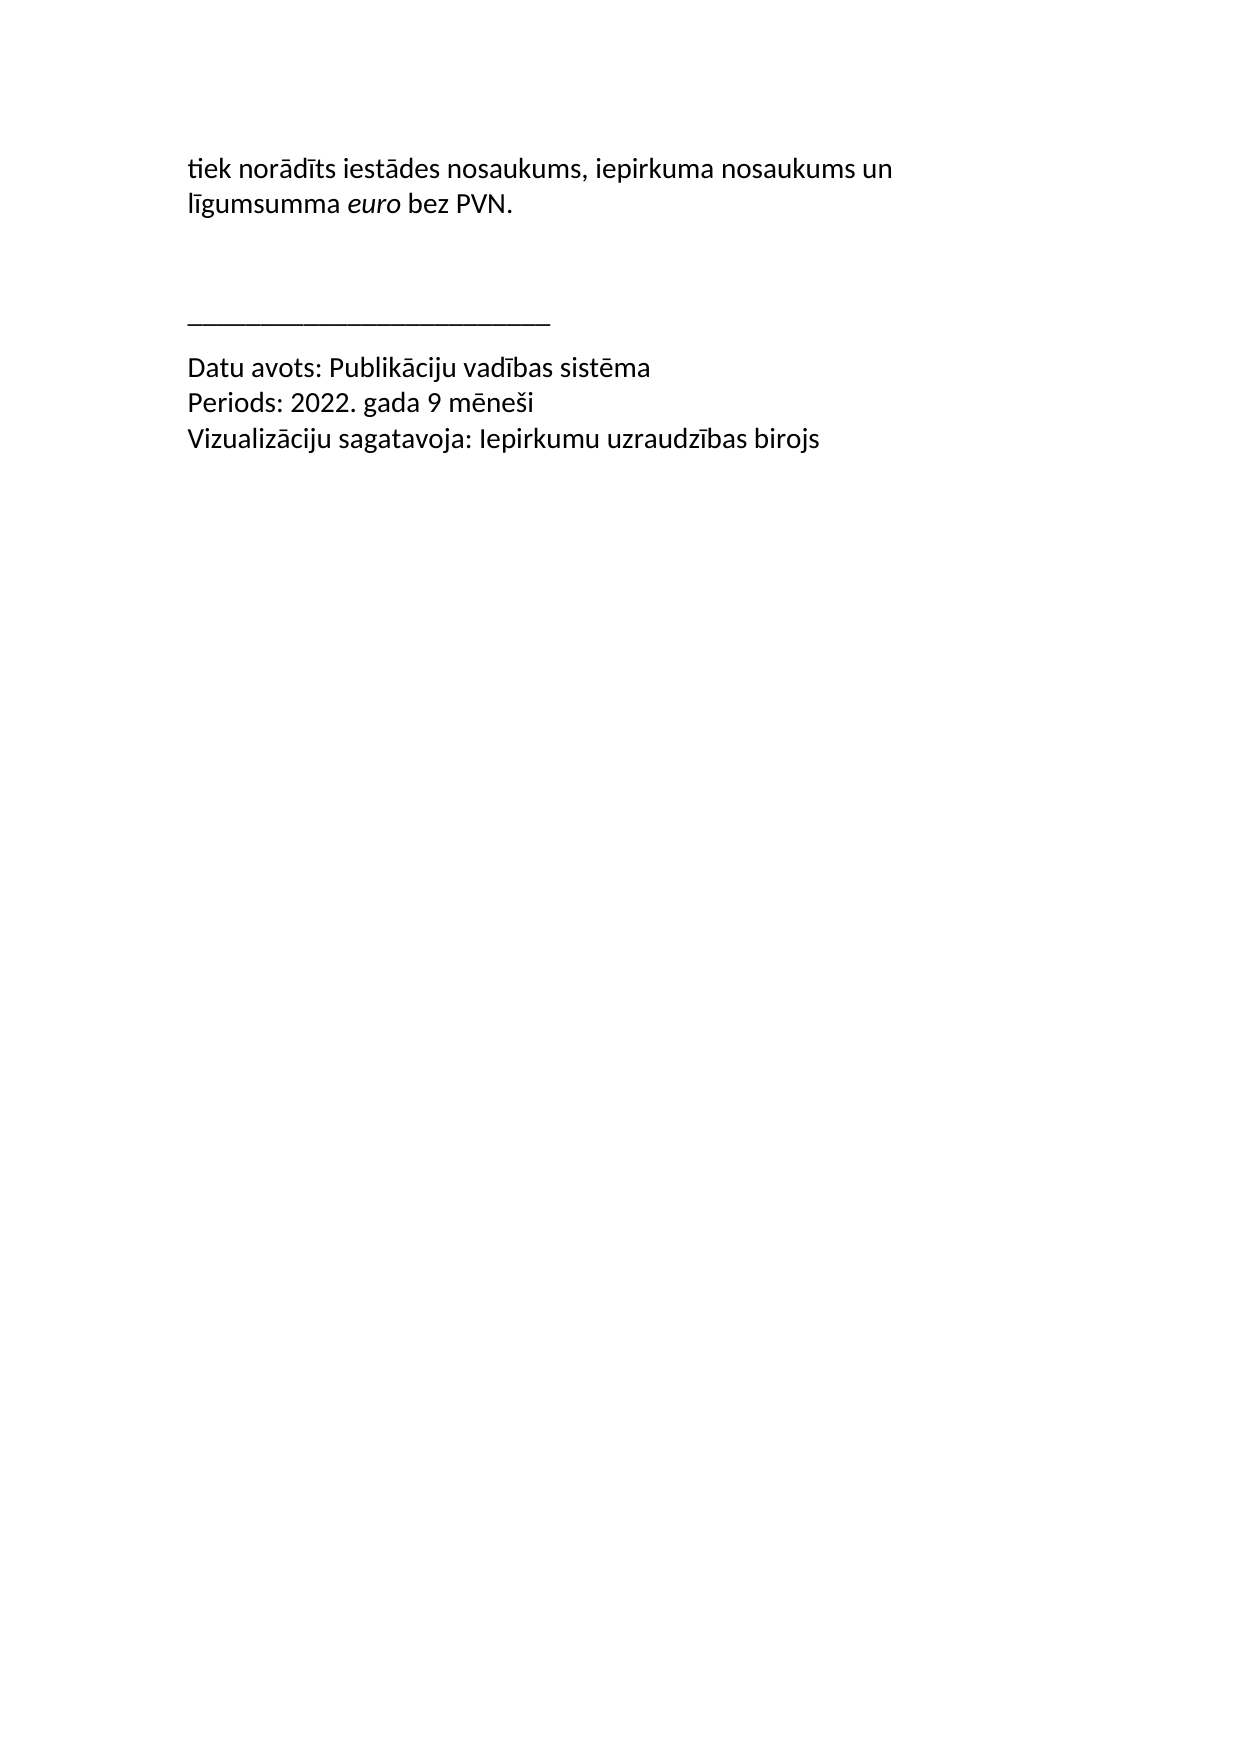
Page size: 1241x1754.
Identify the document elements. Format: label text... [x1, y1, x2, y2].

text Datu avots: Publikāciju vadības sistēma [187, 349, 1053, 384]
text Periods: 2022. gada 9 mēneši [187, 384, 1053, 420]
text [187, 150, 1053, 221]
text Vizualizāciju sagatavoja: Iepirkumu uzraudzības birojs [187, 420, 1053, 456]
text _________________________ [187, 294, 1053, 330]
